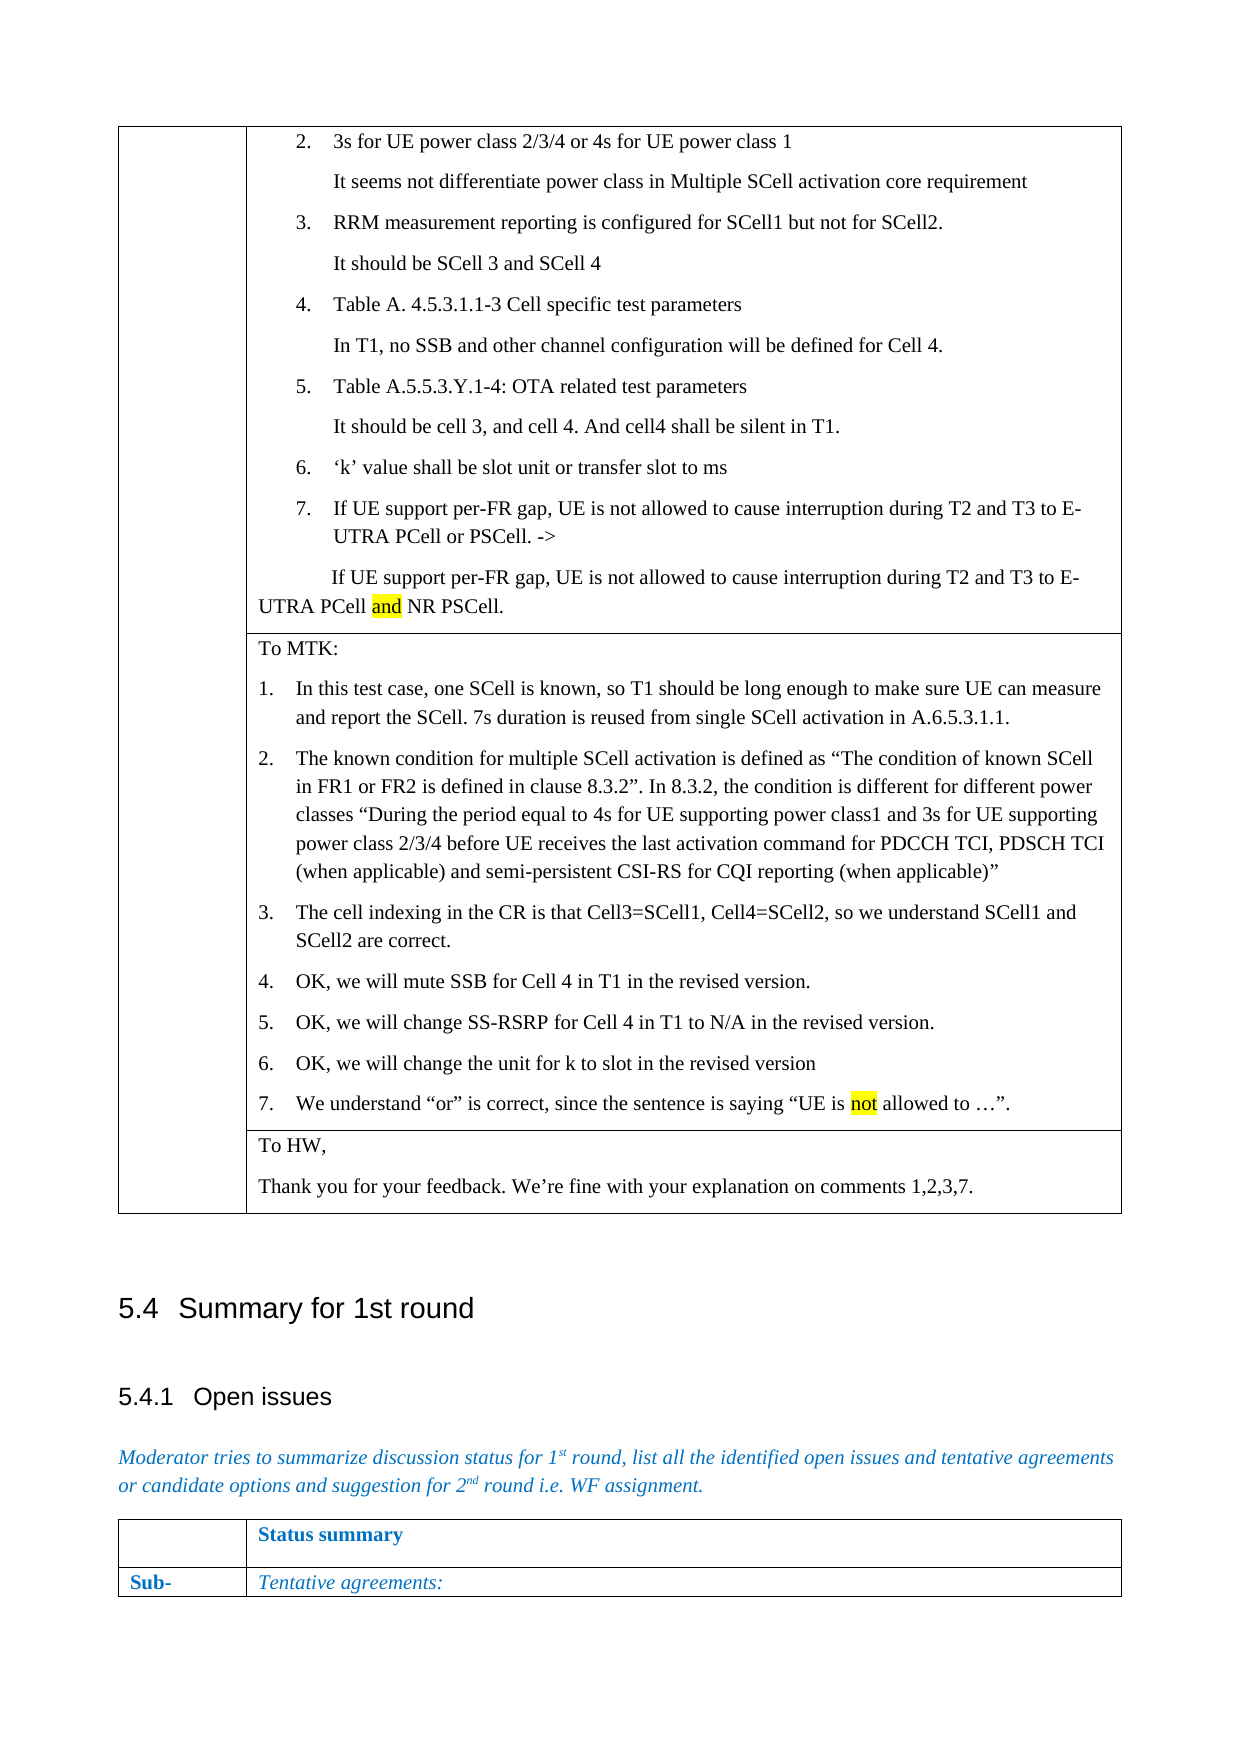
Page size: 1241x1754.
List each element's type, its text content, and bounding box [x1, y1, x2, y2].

subtitle Open issues [118, 1368, 1122, 1424]
table_header Status summary [247, 1520, 1121, 1567]
subtitle Summary for 1st round [118, 1280, 1122, 1336]
table_cell To HW, Thank you for your feedback. We’re fine with your explanation on comments 1,2,3,7. [247, 1131, 1121, 1213]
table_header [119, 1520, 246, 1567]
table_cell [247, 127, 1121, 632]
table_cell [247, 1568, 1121, 1596]
table_cell Sub-topic#1 [119, 1568, 246, 1596]
table_cell To MTK: In this test case, one SCell is known, so T1 should be long enough to make sure UE can measure and report the SCell. 7s duration is reused from single SCell activation in A.6.5.3.1.1. The known condition for multiple SCell activation is defined as “The condition of known SCell in FR1 or FR2 is defined in clause 8.3.2”. In 8.3.2, the condition is different for different power classes “During the period equal to 4s for UE supporting power class1 and 3s for UE supporting power class 2/3/4 before UE receives the last activation command for PDCCH TCI, PDSCH TCI (when applicable) and semi-persistent CSI-RS for CQI reporting (when applicable)” The cell indexing in the CR is that Cell3=SCell1, Cell4=SCell2, so we understand SCell1 and SCell2 are correct. OK, we will mute SSB for Cell 4 in T1 in the revised version. OK, we will change SS-RSRP for Cell 4 in T1 to N/A in the revised version. OK, we will change the unit for k to slot in the revised version We understand “or” is correct, since the sentence is saying “UE is not allowed to …”. [247, 634, 1121, 1130]
text Moderator tries to summarize discussion status for 1st round, list all the identified open issues and tentative agreements or candidate options and suggestion for 2nd round i.e. WF assignment. [118, 1443, 1122, 1500]
